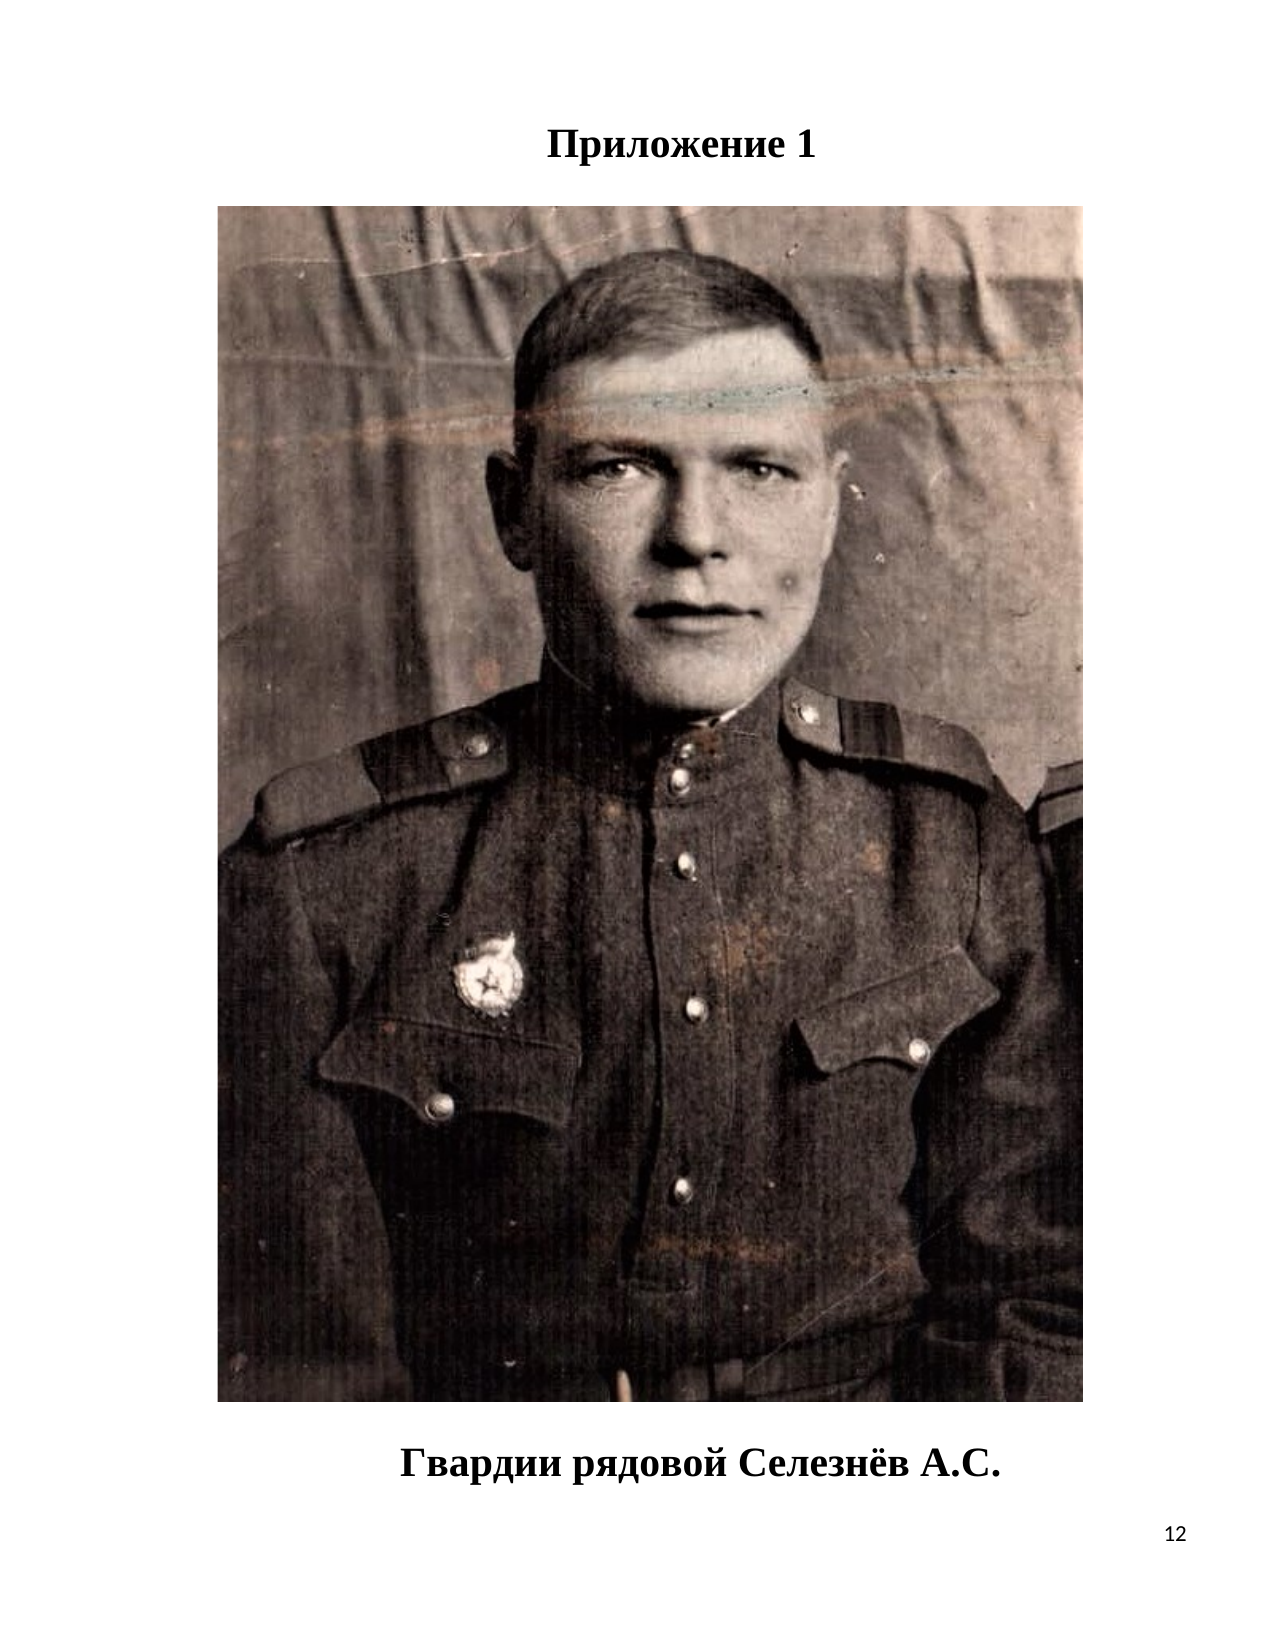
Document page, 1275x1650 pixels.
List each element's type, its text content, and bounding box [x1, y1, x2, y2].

text Приложение 1 [177, 118, 1186, 166]
picture [217, 206, 1083, 1402]
text Гвардии рядовой Селезнёв А.С. [215, 1402, 1186, 1485]
